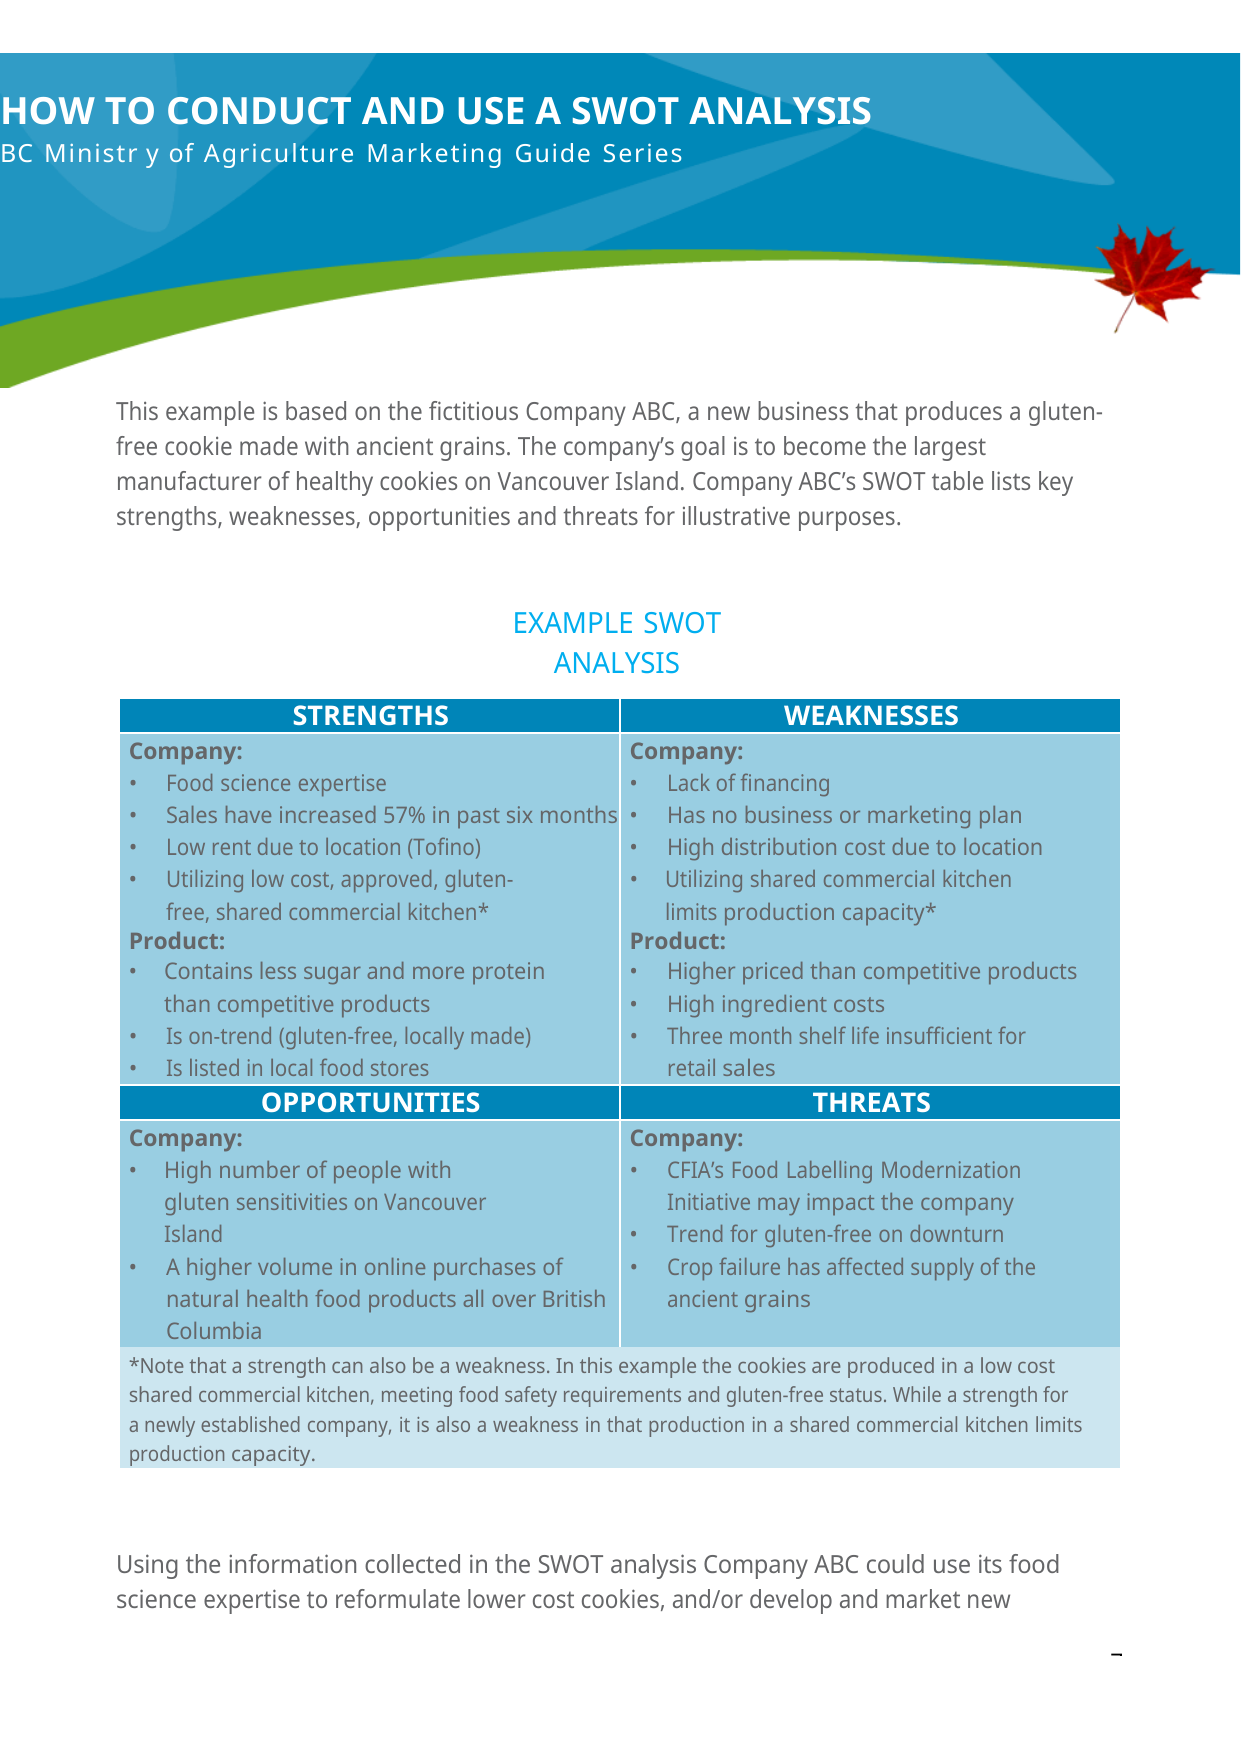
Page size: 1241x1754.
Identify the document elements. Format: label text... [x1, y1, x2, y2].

subtitle EXAMPLE SWOT ANALYSIS [456, 602, 778, 682]
table_cell Company: CFIA’s Food Labelling Modernization Initiative may impact the company Trend for gluten-free on downturn Crop failure has affected supply of the ancient grains [621, 1121, 1120, 1347]
table_cell Company: Lack of financing Has no business or marketing plan High distribution cost due to location Utilizing shared commercial kitchen limits production capacity* Product: Higher priced than competitive products High ingredient costs Three month shelf life insufficient for retail sales [621, 734, 1120, 1084]
text This example is based on the fictitious Company ABC, a new business that produces a gluten-free cookie made with ancient grains. The company’s goal is to become the largest manufacturer of healthy cookies on Vancouver Island. Company ABC’s SWOT table lists key strengths, weaknesses, opportunities and threats for illustrative purposes. [116, 394, 1131, 533]
table_header STRENGTHS [120, 699, 619, 732]
table_header WEAKNESSES [621, 699, 1120, 732]
table_cell OPPORTUNITIES [120, 1086, 619, 1119]
table_cell *Note that a strength can also be a weakness. In this example the cookies are produced in a low cost shared commercial kitchen, meeting food safety requirements and gluten-free status. While a strength for a newly established company, it is also a weakness in that production in a shared commercial kitchen limits production capacity. [120, 1347, 1120, 1468]
table_cell Company: High number of people with gluten sensitivities on Vancouver Island A higher volume in online purchases of natural health food products all over British Columbia [120, 1121, 619, 1347]
table_cell Company: Food science expertise Sales have increased 57% in past six months Low rent due to location (Tofino) Utilizing low cost, approved, gluten-free, shared commercial kitchen* Product: Contains less sugar and more protein than competitive products Is on-trend (gluten-free, locally made) Is listed in local food stores [120, 734, 619, 1084]
picture [0, 53, 375, 297]
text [116, 1546, 1094, 1616]
table_cell THREATS [621, 1086, 1120, 1119]
picture [0, 53, 1241, 388]
